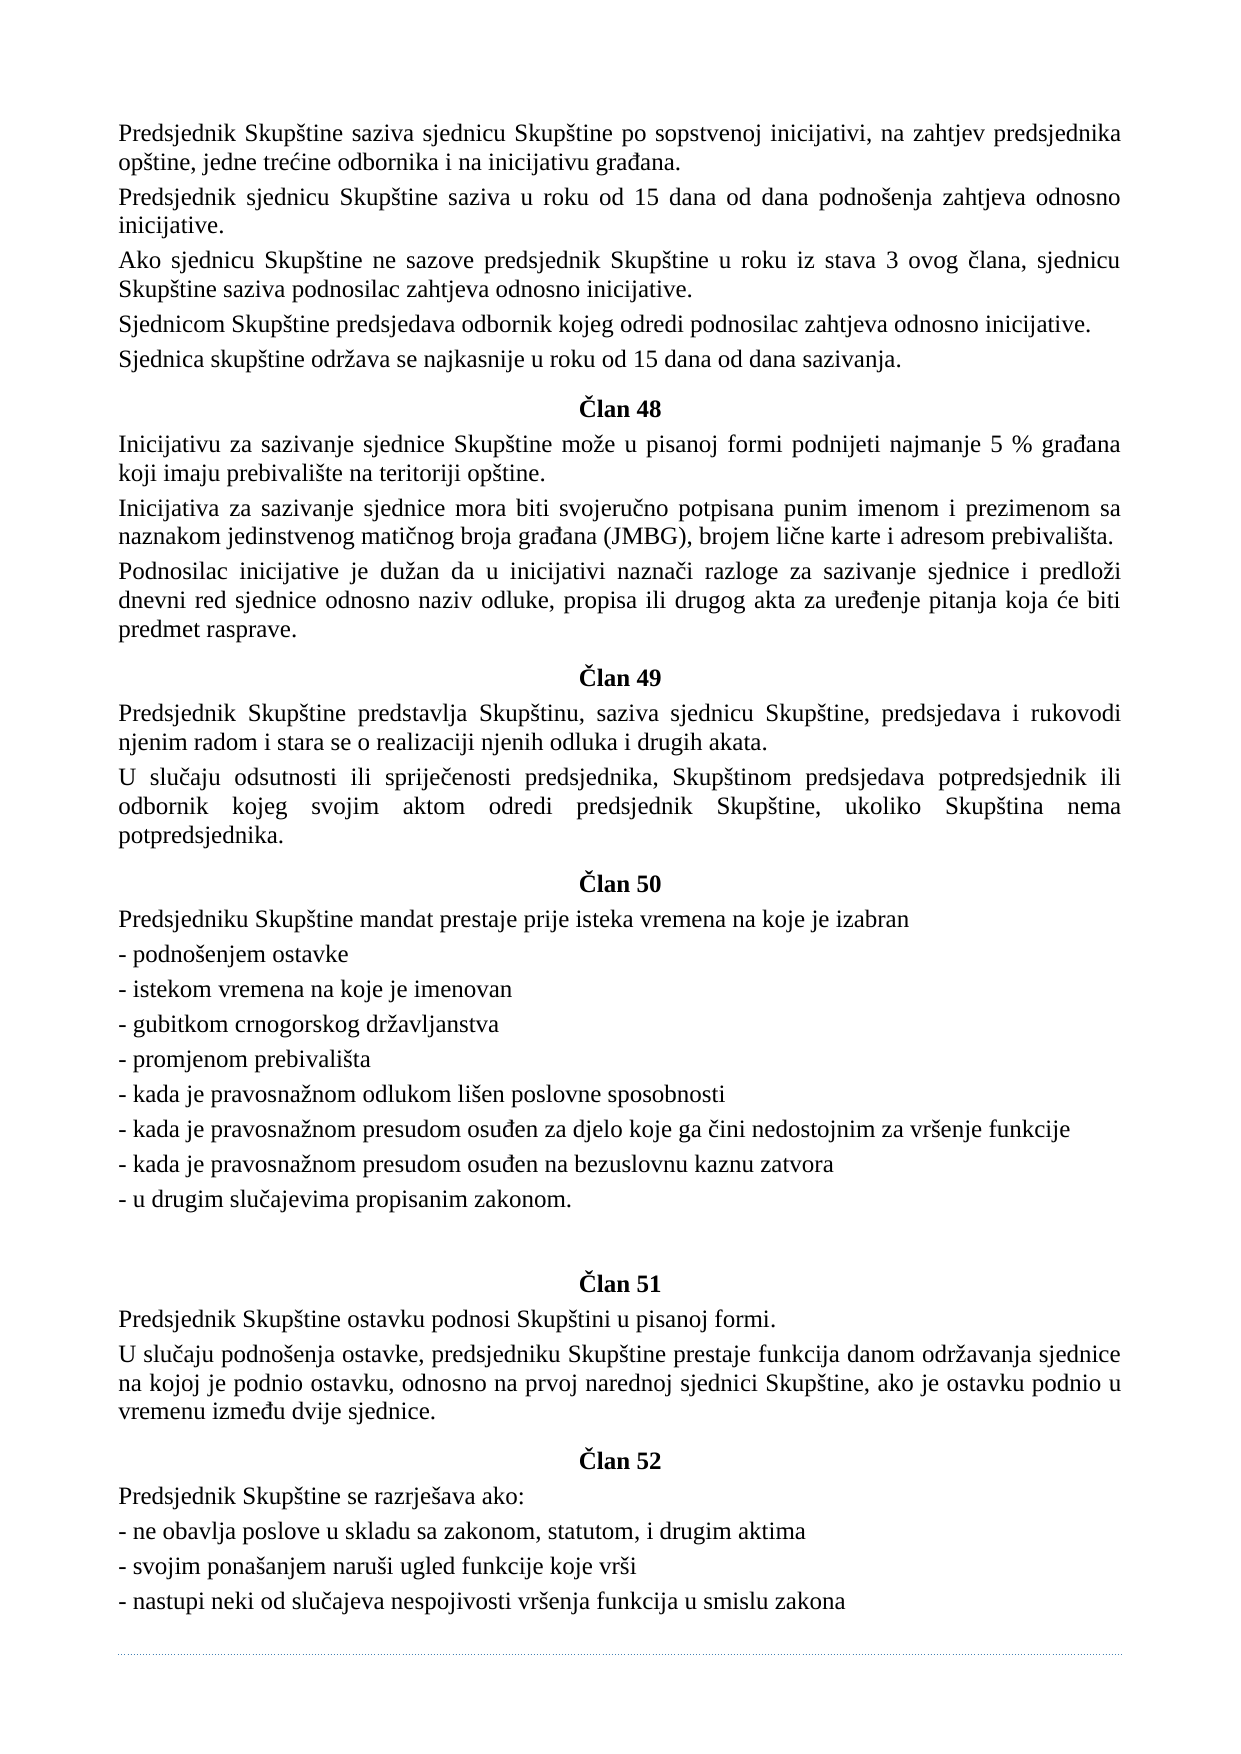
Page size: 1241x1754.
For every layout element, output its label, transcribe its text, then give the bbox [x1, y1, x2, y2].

text - nastupi neki od slučajeva nespojivosti vršenja funkcija u smislu zakona [118, 1586, 1122, 1615]
text Inicijativu za sazivanje sjednice Skupštine može u pisanoj formi podnijeti najmanje 5 % građana koji imaju prebivalište na teritoriji opštine. [118, 429, 1122, 486]
text Predsjednik Skupštine saziva sjednicu Skupštine po sopstvenoj inicijativi, na zahtjev predsjednika opštine, jedne trećine odbornika i na inicijativu građana. [118, 118, 1122, 176]
text U slučaju podnošenja ostavke, predsjedniku Skupštine prestaje funkcija danom održavanja sjednice na kojoj je podnio ostavku, odnosno na prvoj narednoj sjednici Skupštine, ako je ostavku podnio u vremenu između dvije sjednice. [118, 1339, 1122, 1425]
text Ako sjednicu Skupštine ne sazove predsjednik Skupštine u roku iz stava 3 ovog člana, sjednicu Skupštine saziva podnosilac zahtjeva odnosno inicijative. [118, 246, 1122, 303]
text - ne obavlja poslove u skladu sa zakonom, statutom, i drugim aktima [118, 1516, 1122, 1545]
text Predsjednik Skupštine predstavlja Skupštinu, saziva sjednicu Skupštine, predsjedava i rukovodi njenim radom i stara se o realizaciji njenih odluka i drugih akata. [118, 698, 1122, 756]
text - podnošenjem ostavke [118, 939, 1122, 968]
text Član 50 [118, 869, 1122, 898]
text Predsjednik sjednicu Skupštine saziva u roku od 15 dana od dana podnošenja zahtjeva odnosno inicijative. [118, 182, 1122, 239]
text Član 49 [118, 663, 1122, 692]
text Član 52 [118, 1446, 1122, 1475]
text - kada je pravosnažnom odlukom lišen poslovne sposobnosti [118, 1079, 1122, 1108]
text - kada je pravosnažnom presudom osuđen za djelo koje ga čini nedostojnim za vršenje funkcije [118, 1114, 1122, 1143]
text Inicijativa za sazivanje sjednice mora biti svojeručno potpisana punim imenom i prezimenom sa naznakom jedinstvenog matičnog broja građana (JMBG), brojem lične karte i adresom prebivališta. [118, 493, 1122, 550]
text Član 48 [118, 394, 1122, 423]
text - istekom vremena na koje je imenovan [118, 974, 1122, 1003]
text Predsjedniku Skupštine mandat prestaje prije isteka vremena na koje je izabran [118, 904, 1122, 933]
text Član 51 [118, 1269, 1122, 1298]
text Predsjednik Skupštine se razrješava ako: [118, 1481, 1122, 1510]
text U slučaju odsutnosti ili spriječenosti predsjednika, Skupštinom predsjedava potpredsjednik ili odbornik kojeg svojim aktom odredi predsjednik Skupštine, ukoliko Skupština nema potpredsjednika. [118, 762, 1122, 848]
text Sjednica skupštine održava se najkasnije u roku od 15 dana od dana sazivanja. [118, 344, 1122, 373]
text - gubitkom crnogorskog državljanstva [118, 1009, 1122, 1038]
text - kada je pravosnažnom presudom osuđen na bezuslovnu kaznu zatvora [118, 1149, 1122, 1178]
text - svojim ponašanjem naruši ugled funkcije koje vrši [118, 1551, 1122, 1580]
text Sjednicom Skupštine predsjedava odbornik kojeg odredi podnosilac zahtjeva odnosno inicijative. [118, 309, 1122, 338]
text Podnosilac inicijative je dužan da u inicijativi naznači razloge za sazivanje sjednice i predloži dnevni red sjednice odnosno naziv odluke, propisa ili drugog akta za uređenje pitanja koja će biti predmet rasprave. [118, 556, 1122, 643]
text - promjenom prebivališta [118, 1044, 1122, 1073]
text - u drugim slučajevima propisanim zakonom. [118, 1184, 1122, 1213]
text Predsjednik Skupštine ostavku podnosi Skupštini u pisanoj formi. [118, 1304, 1122, 1333]
